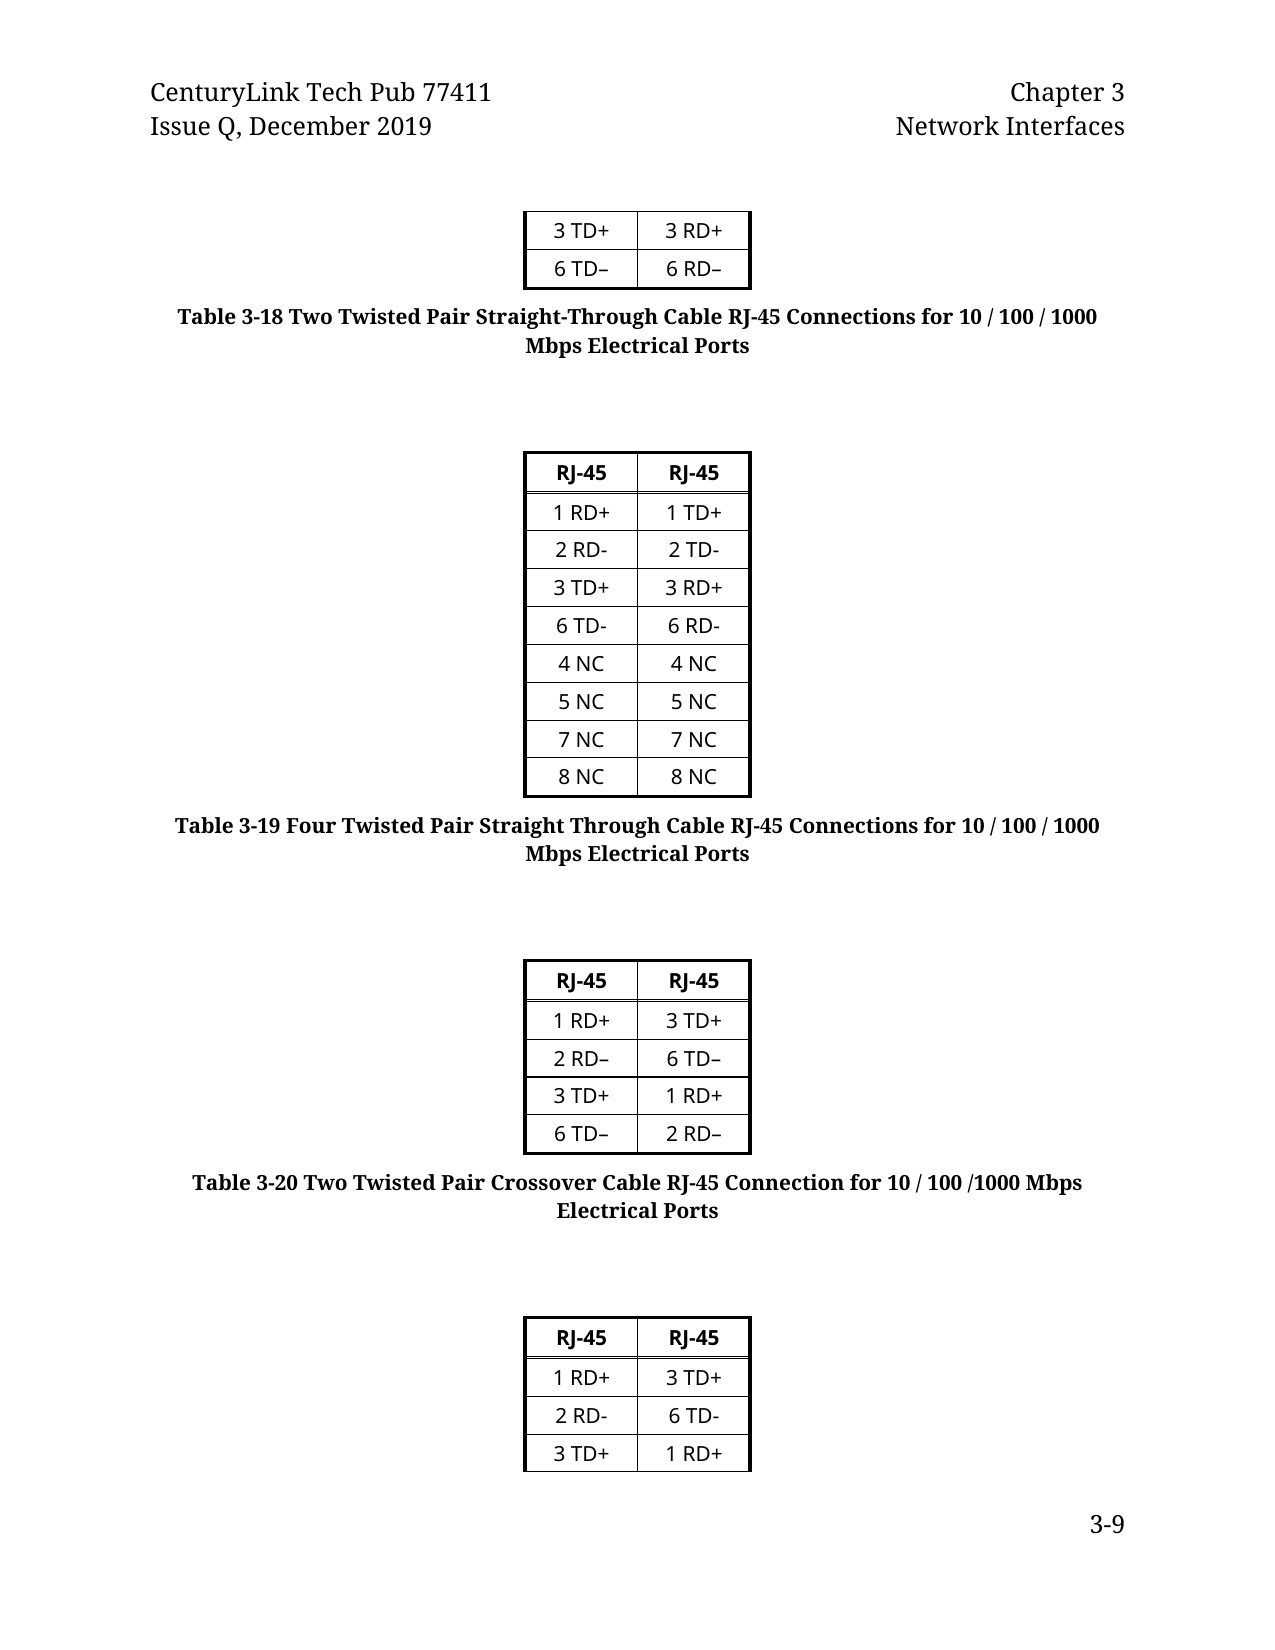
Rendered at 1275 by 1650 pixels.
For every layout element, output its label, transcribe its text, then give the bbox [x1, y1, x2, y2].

table_cell 7 NC [638, 721, 748, 757]
table_cell 2 RD- [527, 531, 637, 568]
table_cell 1 RD+ [638, 1435, 748, 1471]
table_cell 3 RD+ [638, 212, 748, 249]
table_cell 5 NC [527, 683, 637, 719]
table_cell 6 TD– [527, 1115, 637, 1152]
table_cell 1 RD+ [527, 494, 637, 530]
table_header RJ-45 [638, 962, 748, 999]
table_cell 1 RD+ [527, 1359, 637, 1396]
table_cell 3 TD+ [638, 1359, 748, 1396]
table_cell 2 TD- [638, 531, 748, 568]
table_cell 2 RD– [638, 1115, 748, 1152]
table_cell 3 TD+ [527, 212, 637, 249]
table_cell 1 TD+ [638, 494, 748, 530]
table_cell 6 TD- [638, 1397, 748, 1433]
table_cell 2 RD– [527, 1040, 637, 1076]
table_header RJ-45 [527, 962, 637, 999]
table_header RJ-45 [527, 454, 637, 491]
table_cell 7 NC [527, 721, 637, 757]
table_cell 3 TD+ [527, 569, 637, 606]
table_cell 3 TD+ [527, 1435, 637, 1471]
table_cell 8 NC [527, 758, 637, 795]
table_cell 3 RD+ [638, 569, 748, 606]
table_cell 3 TD+ [527, 1078, 637, 1114]
table_header RJ-45 [638, 454, 748, 491]
table_cell 4 NC [638, 645, 748, 682]
table_cell 8 NC [638, 758, 748, 795]
table_cell 1 RD+ [638, 1078, 748, 1114]
table_header RJ-45 [527, 1319, 637, 1356]
table_cell 5 NC [638, 683, 748, 719]
table_cell 2 RD- [527, 1397, 637, 1433]
table_cell 6 TD– [527, 250, 637, 287]
table_header RJ-45 [638, 1319, 748, 1356]
table_cell 4 NC [527, 645, 637, 682]
table_cell 6 TD- [527, 607, 637, 644]
table_cell 3 TD+ [638, 1002, 748, 1039]
table_cell 6 TD– [638, 1040, 748, 1076]
table_cell 1 RD+ [527, 1002, 637, 1039]
table_cell 6 RD– [638, 250, 748, 287]
table_cell 6 RD- [638, 607, 748, 644]
